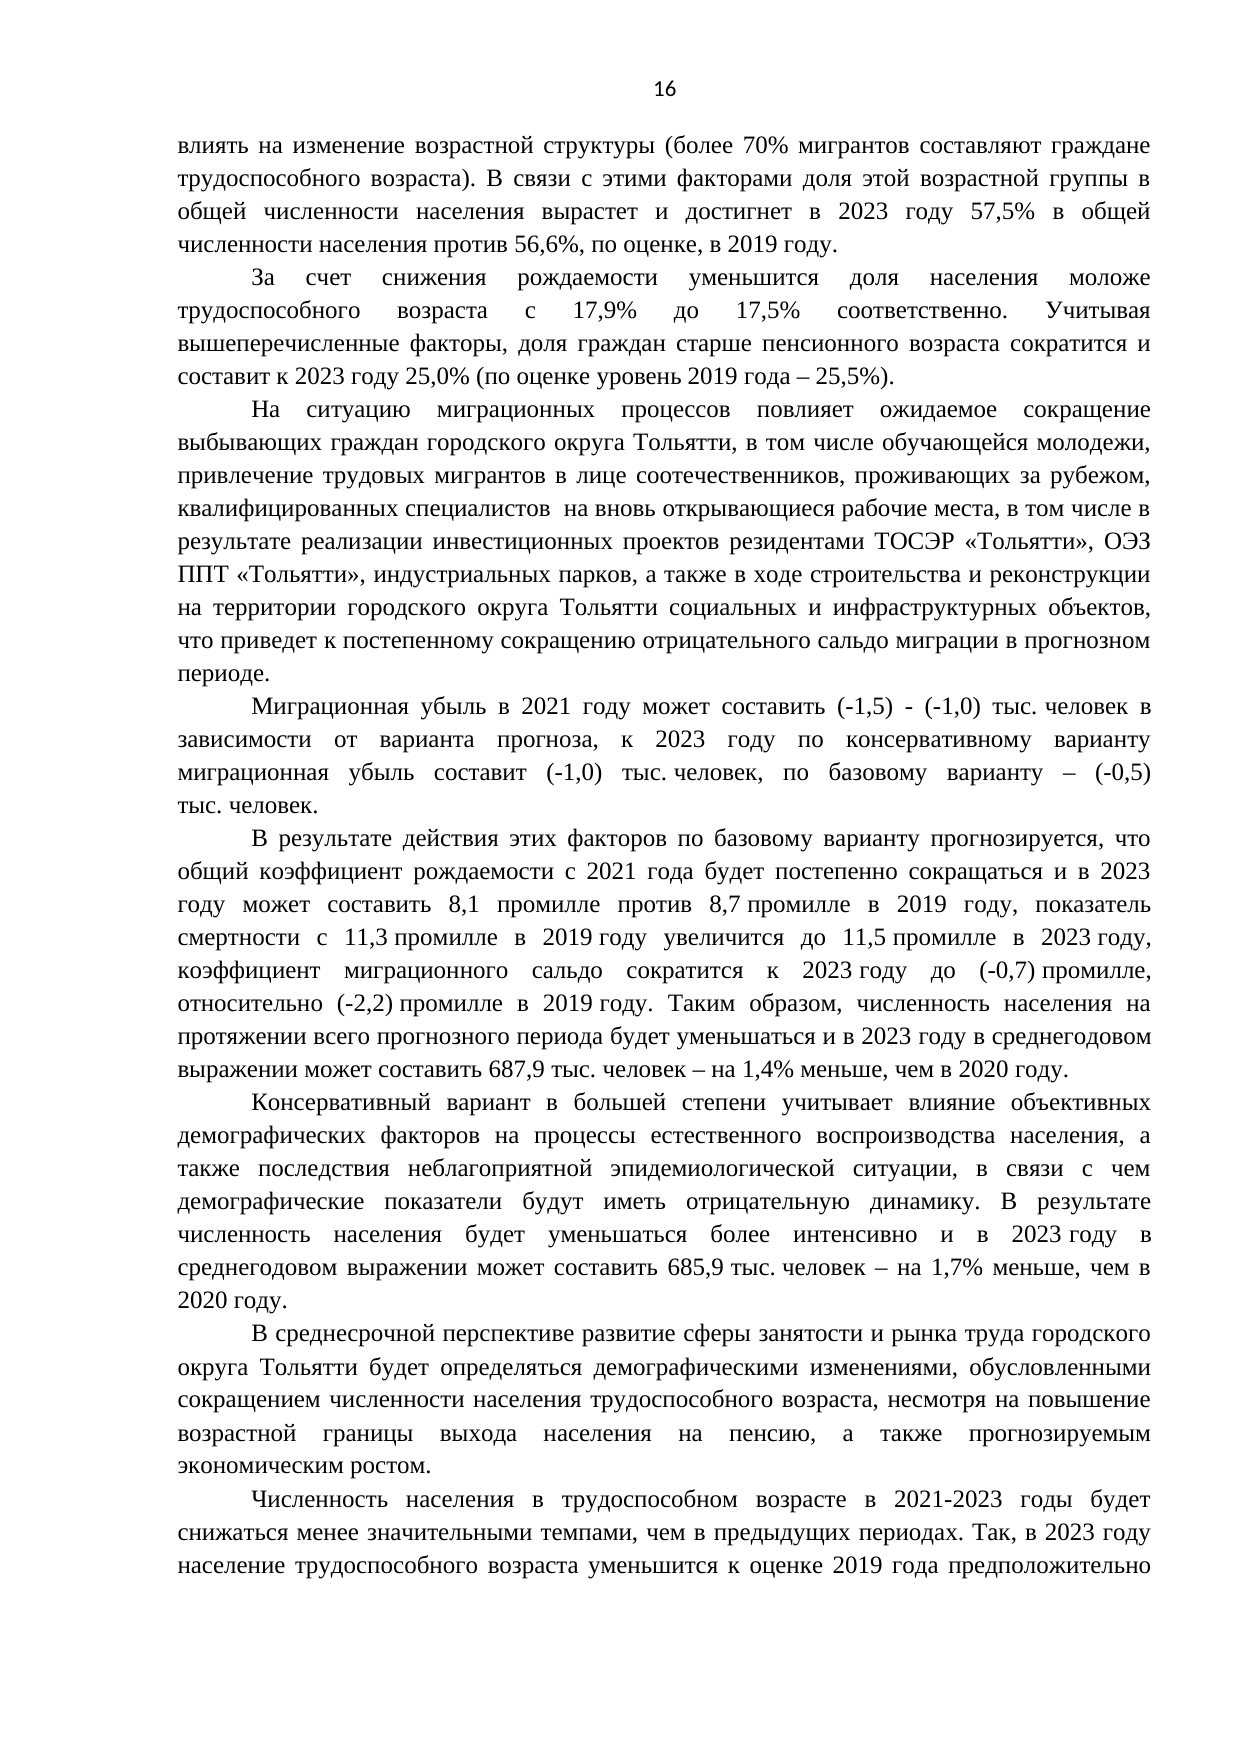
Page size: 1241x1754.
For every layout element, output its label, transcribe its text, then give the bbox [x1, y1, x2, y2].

list На ситуацию миграционных процессов повлияет ожидаемое сокращение выбывающих граждан городского округа Тольятти, в том числе обучающейся молодежи, привлечение трудовых мигрантов в лице соотечественников, проживающих за рубежом, квалифицированных специалистов на вновь открывающиеся рабочие места, в том числе в результате реализации инвестиционных проектов резидентами ТОСЭР «Тольятти», ОЭЗ ППТ «Тольятти», индустриальных парков, а также в ходе строительства и реконструкции на территории городского округа Тольятти социальных и инфраструктурных объектов, что приведет к постепенному сокращению отрицательного сальдо миграции в прогнозном периоде. [177, 394, 1152, 687]
list Консервативный вариант в большей степени учитывает влияние объективных демографических факторов на процессы естественного воспроизводства населения, а также последствия неблагоприятной эпидемиологической ситуации, в связи с чем демографические показатели будут иметь отрицательную динамику. В результате численность населения будет уменьшаться более интенсивно и в 2023 году в среднегодовом выражении может составить 685,9 тыс. человек – на 1,7% меньше, чем в 2020 году. [177, 1087, 1152, 1314]
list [177, 1484, 1152, 1578]
text В среднесрочной перспективе развитие сферы занятости и рынка труда городского округа Тольятти будет определяться демографическими изменениями, обусловленными сокращением численности населения трудоспособного возраста, несмотря на повышение возрастной границы выхода населения на пенсию, а также прогнозируемым экономическим ростом. [177, 1318, 1152, 1479]
text Миграционная убыль в 2021 году может составить (-1,5) - (-1,0) тыс. человек в зависимости от варианта прогноза, к 2023 году по консервативному варианту миграционная убыль составит (-1,0) тыс. человек, по базовому варианту – (-0,5) тыс. человек. [177, 691, 1152, 819]
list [177, 130, 1152, 258]
list За счет снижения рождаемости уменьшится доля населения моложе трудоспособного возраста с 17,9% до 17,5% соответственно. Учитывая вышеперечисленные факторы, доля граждан старше пенсионного возраста сократится и составит к 2023 году 25,0% (по оценке уровень 2019 года – 25,5%). [177, 262, 1152, 390]
list В результате действия этих факторов по базовому варианту прогнозируется, что общий коэффициент рождаемости с 2021 года будет постепенно сокращаться и в 2023 году может составить 8,1 промилле против 8,7 промилле в 2019 году, показатель смертности с 11,3 промилле в 2019 году увеличится до 11,5 промилле в 2023 году, коэффициент миграционного сальдо сократится к 2023 году до (-0,7) промилле, относительно (-2,2) промилле в 2019 году. Таким образом, численность населения на протяжении всего прогнозного периода будет уменьшаться и в 2023 году в среднегодовом выражении может составить 687,9 тыс. человек – на 1,4% меньше, чем в 2020 году. [177, 823, 1152, 1083]
